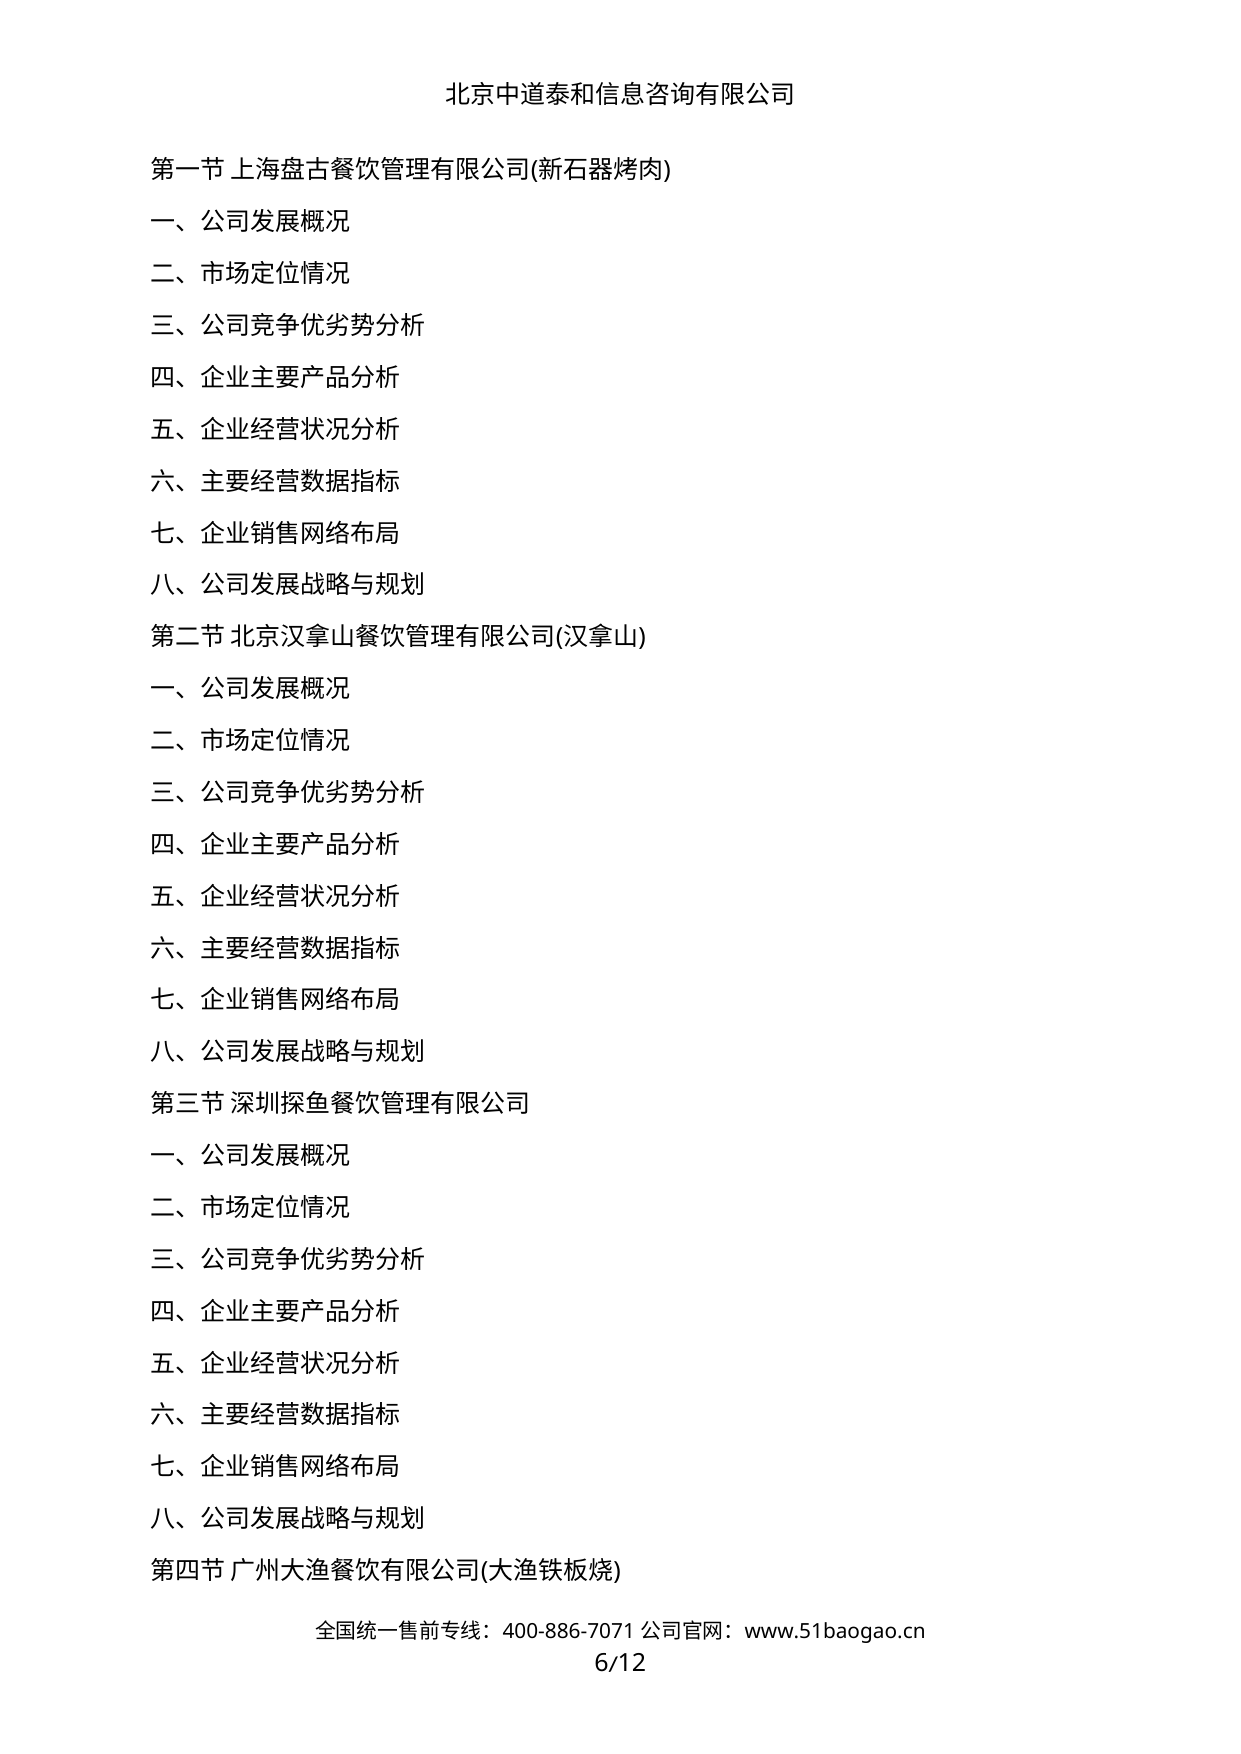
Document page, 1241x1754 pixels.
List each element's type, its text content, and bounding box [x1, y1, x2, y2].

text 一、公司发展概况 [150, 202, 1090, 238]
text 二、市场定位情况 [150, 254, 1090, 290]
text 二、市场定位情况 [150, 721, 1090, 757]
text 三、公司竞争优劣势分析 [150, 306, 1090, 342]
text 三、公司竞争优劣势分析 [150, 1239, 1090, 1276]
text 二、市场定位情况 [150, 1187, 1090, 1224]
text 八、公司发展战略与规划 [150, 1499, 1090, 1535]
text 七、企业销售网络布局 [150, 980, 1090, 1016]
text 四、企业主要产品分析 [150, 1291, 1090, 1327]
text 六、主要经营数据指标 [150, 928, 1090, 964]
text 七、企业销售网络布局 [150, 513, 1090, 549]
text 五、企业经营状况分析 [150, 876, 1090, 912]
text 第二节 北京汉拿山餐饮管理有限公司(汉拿山) [150, 617, 1090, 653]
text 八、公司发展战略与规划 [150, 565, 1090, 601]
text 六、主要经营数据指标 [150, 1395, 1090, 1431]
text 第三节 深圳探鱼餐饮管理有限公司 [150, 1084, 1090, 1120]
text 第一节 上海盘古餐饮管理有限公司(新石器烤肉) [150, 150, 1090, 186]
text 四、企业主要产品分析 [150, 357, 1090, 394]
text 八、公司发展战略与规划 [150, 1032, 1090, 1068]
text 四、企业主要产品分析 [150, 824, 1090, 861]
text 第四节 广州大渔餐饮有限公司(大渔铁板烧) [150, 1551, 1090, 1587]
text 五、企业经营状况分析 [150, 1343, 1090, 1379]
text 六、主要经营数据指标 [150, 461, 1090, 497]
text 一、公司发展概况 [150, 1136, 1090, 1172]
text 七、企业销售网络布局 [150, 1447, 1090, 1483]
text 一、公司发展概况 [150, 669, 1090, 705]
text 五、企业经营状况分析 [150, 409, 1090, 446]
text 三、公司竞争优劣势分析 [150, 772, 1090, 809]
